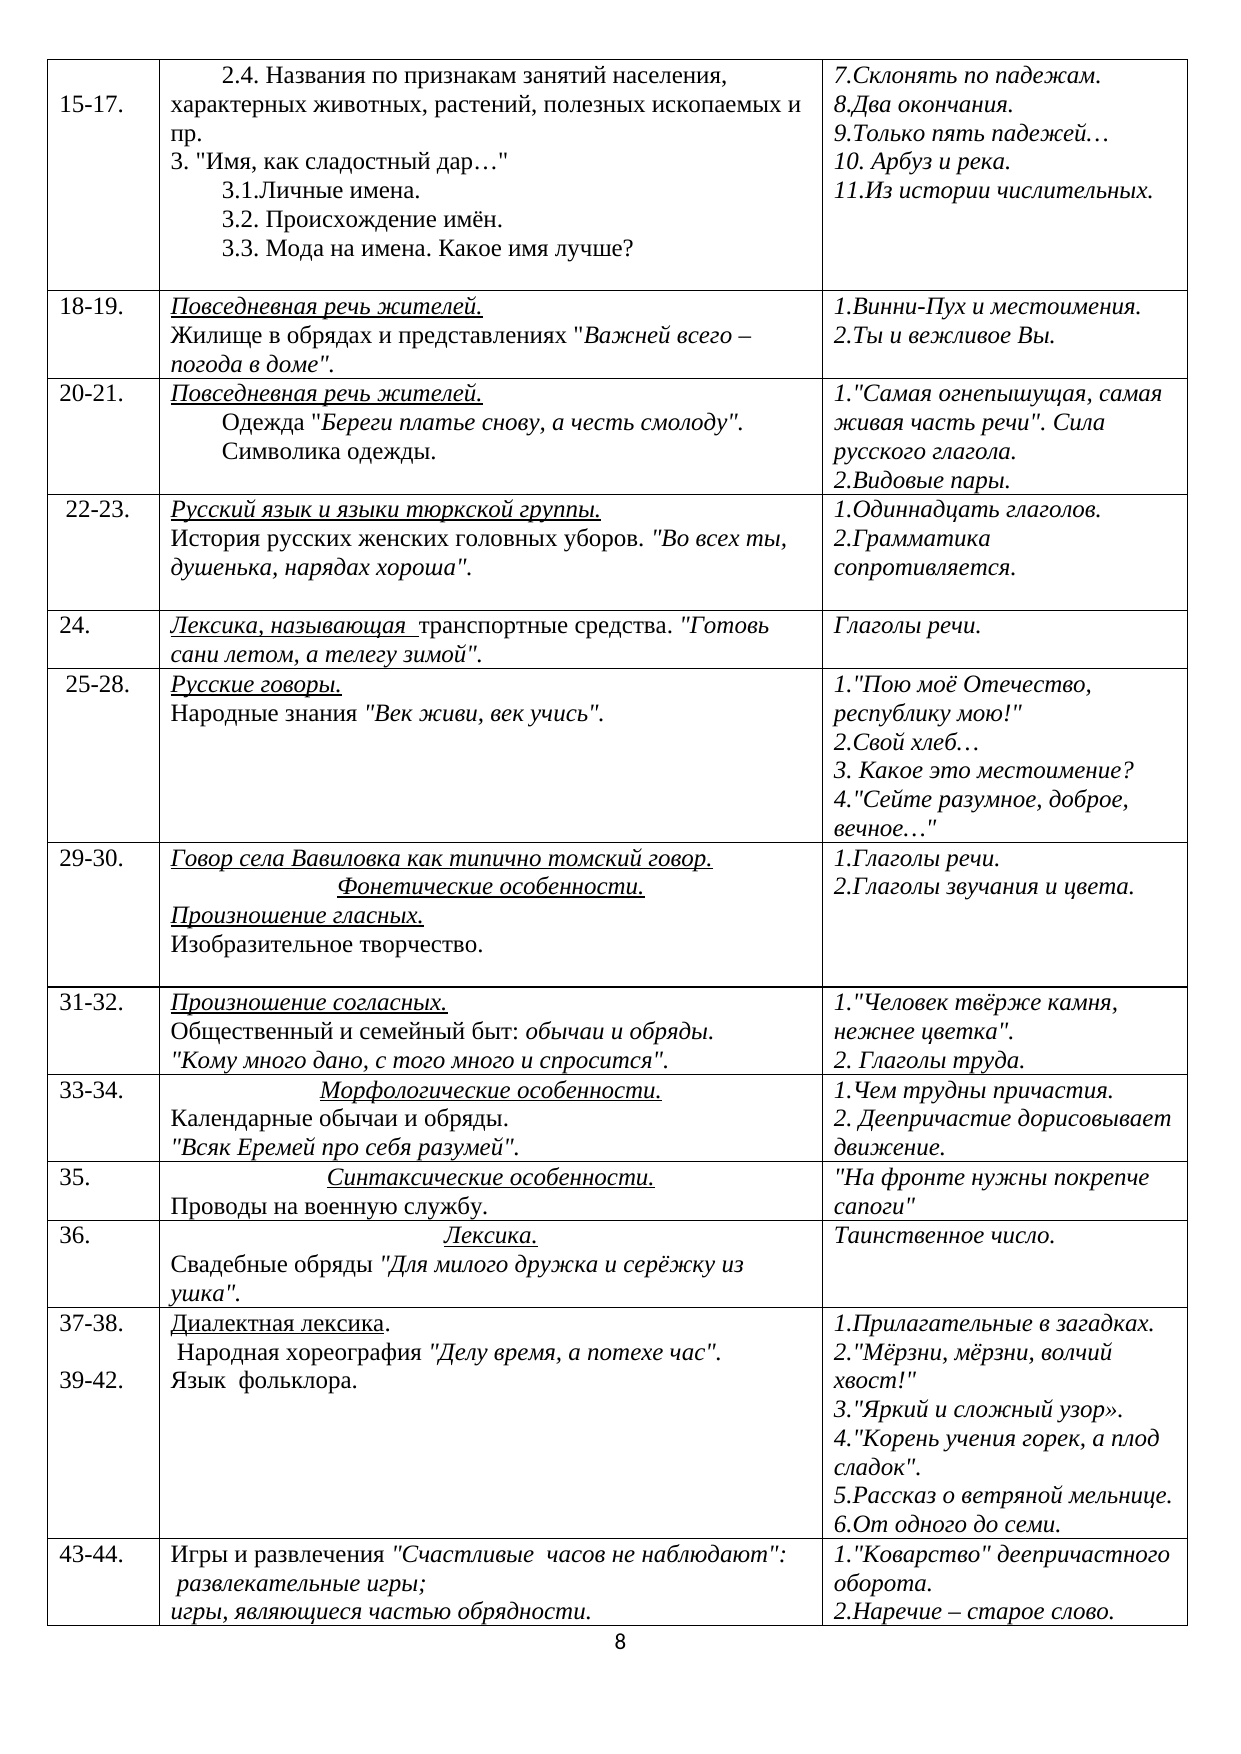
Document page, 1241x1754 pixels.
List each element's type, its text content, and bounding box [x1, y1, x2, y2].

table_cell Диалектная лексика. Народная хореография "Делу время, а потехе час". Язык фольклора. [160, 1308, 822, 1538]
table_cell 1."Самая огнепышущая, самая живая часть речи". Сила русского глагола. 2.Видовые пары. [823, 379, 1187, 493]
table_cell Таинственное число. [823, 1221, 1187, 1307]
table_cell 25-28. [48, 669, 159, 842]
table_cell Повседневная речь жителей. Жилище в обрядах и представлениях "Важней всего – погода в доме". [160, 291, 822, 377]
table_cell 33-34. [48, 1075, 159, 1161]
table_cell 1.Одиннадцать глаголов. 2.Грамматика сопротивляется. [823, 495, 1187, 609]
table_cell 31-32. [48, 988, 159, 1074]
table_cell Синтаксические особенности. Проводы на военную службу. [160, 1162, 822, 1219]
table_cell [823, 1539, 1187, 1625]
table_cell 1.Глаголы речи. 2.Глаголы звучания и цвета. [823, 843, 1187, 986]
table_cell Русский язык и языки тюркской группы. История русских женских головных уборов. "Во всех ты, душенька, нарядах хороша". [160, 495, 822, 609]
table_cell 18-19. [48, 291, 159, 377]
table_cell 37-38. 39-42. [48, 1308, 159, 1538]
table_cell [823, 60, 1187, 290]
table_cell 1."Пою моё Отечество, республику мою!" 2.Свой хлеб… 3. Какое это местоимение? 4."Сейте разумное, доброе, вечное…" [823, 669, 1187, 842]
table_cell Говор села Вавиловка как типично томский говор. Фонетические особенности. Произношение гласных. Изобразительное творчество. [160, 843, 822, 986]
table_cell Морфологические особенности. Календарные обычаи и обряды. "Всяк Еремей про себя разумей". [160, 1075, 822, 1161]
table_cell 36. [48, 1221, 159, 1307]
table_cell Глаголы речи. [823, 611, 1187, 668]
table_cell 1.Прилагательные в загадках. 2."Мёрзни, мёрзни, волчий хвост!" 3."Яркий и сложный узор». 4."Корень учения горек, а плод сладок". 5.Рассказ о ветряной мельнице. 6.От одного до семи. [823, 1308, 1187, 1538]
table_cell 1.Чем трудны причастия. 2. Деепричастие дорисовывает движение. [823, 1075, 1187, 1161]
table_cell Лексика. Свадебные обряды "Для милого дружка и серёжку из ушка". [160, 1221, 822, 1307]
table_cell 1."Человек твёрже камня, нежнее цветка". 2. Глаголы труда. [823, 988, 1187, 1074]
table_cell 1.Винни-Пух и местоимения. 2.Ты и вежливое Вы. [823, 291, 1187, 377]
table_cell 7-10. 11-14. 15-17. [48, 60, 159, 290]
table_cell 35. [48, 1162, 159, 1219]
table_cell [160, 1539, 822, 1625]
table_cell 29-30. [48, 843, 159, 986]
table_cell Русские говоры. Народные знания "Век живи, век учись". [160, 669, 822, 842]
table_cell Лексика, называющая транспортные средства. "Готовь сани летом, а телегу зимой". [160, 611, 822, 668]
table_cell Повседневная речь жителей. Одежда "Береги платье снову, а честь смолоду". Символика одежды. [160, 379, 822, 493]
table_cell 43-44. [48, 1539, 159, 1625]
table_cell Произношение согласных. Общественный и семейный быт: обычаи и обряды. "Кому много дано, с того много и спросится". [160, 988, 822, 1074]
table_cell "На фронте нужны покрепче сапоги" [823, 1162, 1187, 1219]
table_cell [160, 60, 822, 290]
table_cell 22-23. [48, 495, 159, 609]
table_cell 20-21. [48, 379, 159, 493]
table_cell 24. [48, 611, 159, 668]
